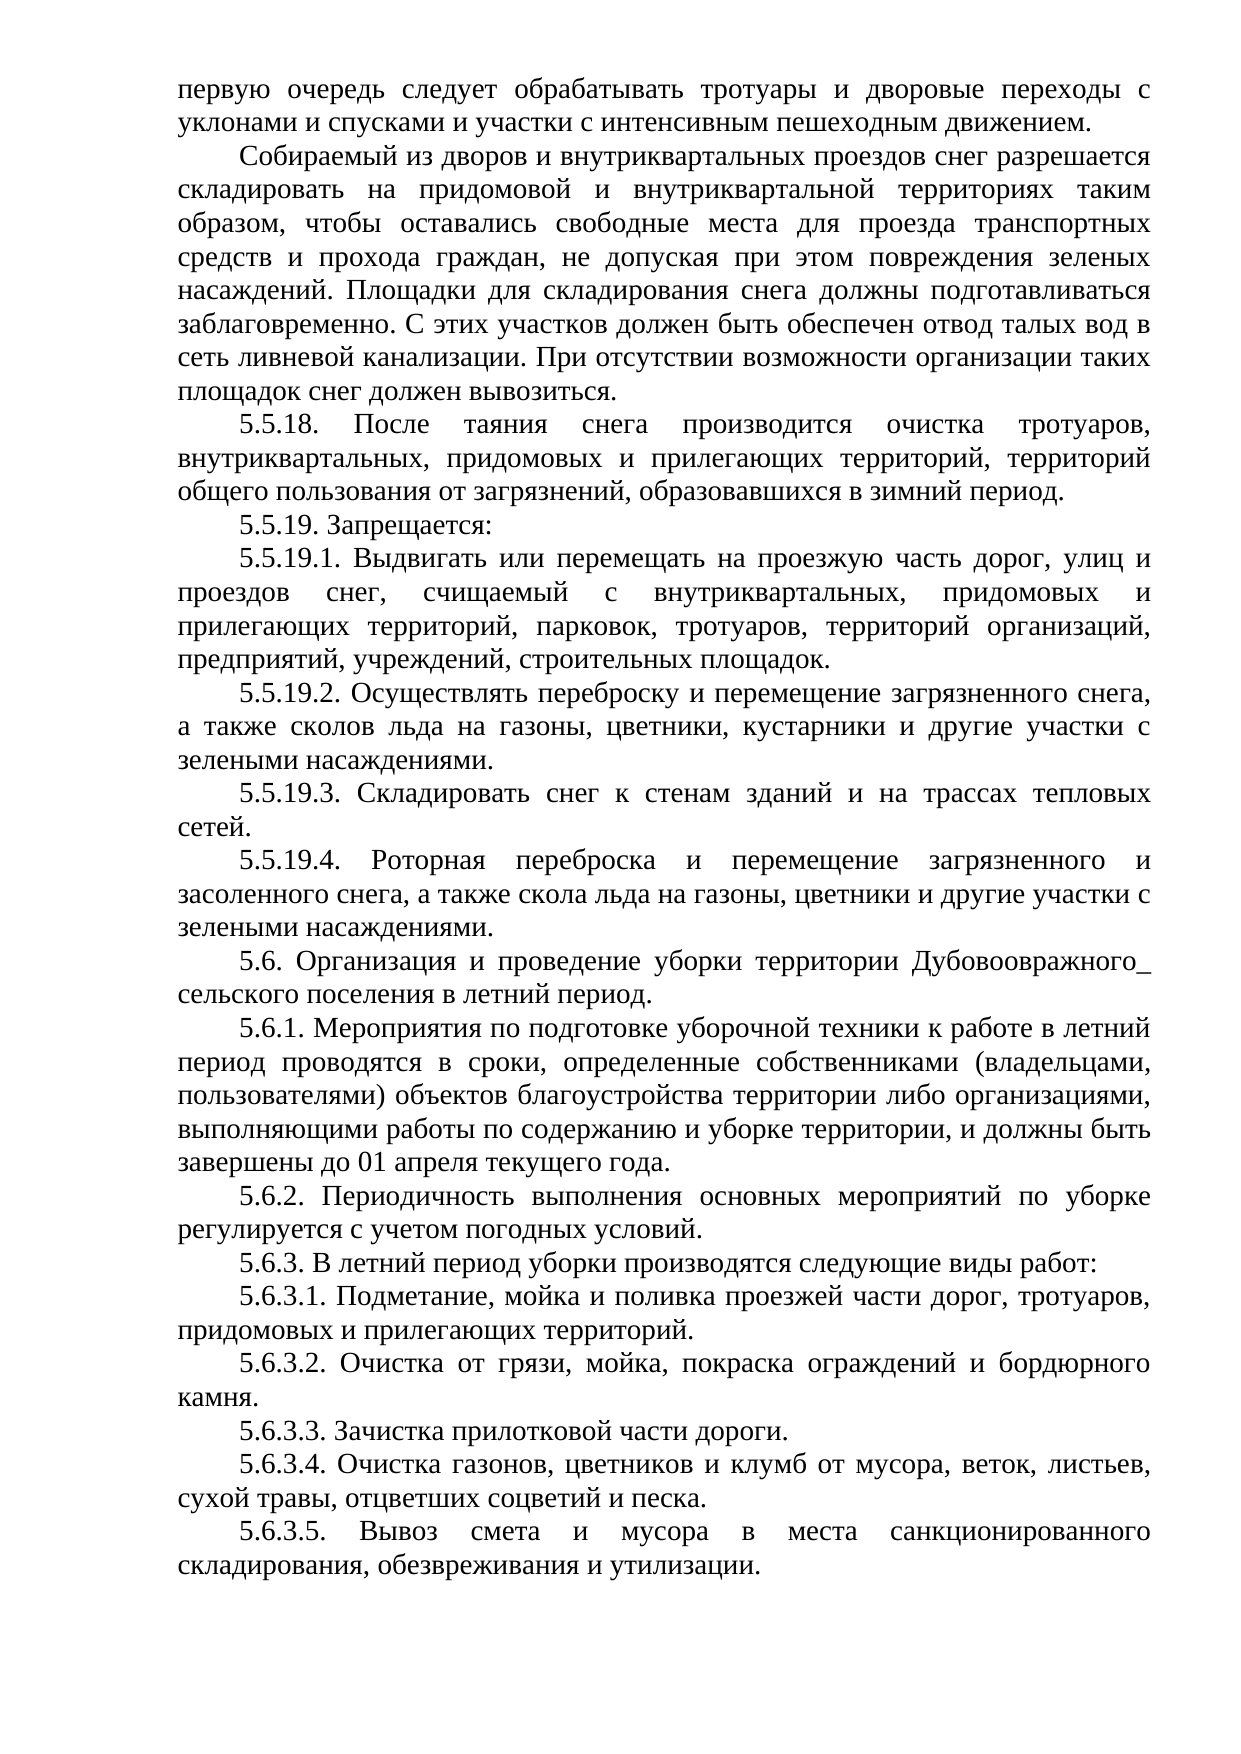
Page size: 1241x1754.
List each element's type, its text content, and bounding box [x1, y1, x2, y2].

text 5.6.3. В летний период уборки производятся следующие виды работ: [177, 1245, 1152, 1278]
text 5.5.19. Запрещается: [177, 507, 1152, 541]
text 5.6.3.4. Очистка газонов, цветников и клумб от мусора, веток, листьев, сухой травы, отцветших соцветий и песка. [177, 1446, 1152, 1513]
text 5.5.19.1. Выдвигать или перемещать на проезжую часть дорог, улиц и проездов снег, счищаемый с внутриквартальных, придомовых и прилегающих территорий, парковок, тротуаров, территорий организаций, предприятий, учреждений, строительных площадок. [177, 541, 1152, 675]
text 5.6.3.2. Очистка от грязи, мойка, покраска ограждений и бордюрного камня. [177, 1346, 1152, 1413]
text 5.5.18. После таяния снега производится очистка тротуаров, внутриквартальных, придомовых и прилегающих территорий, территорий общего пользования от загрязнений, образовавшихся в зимний период. [177, 406, 1152, 507]
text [177, 71, 1152, 138]
text 5.6.3.1. Подметание, мойка и поливка проезжей части дорог, тротуаров, придомовых и прилегающих территорий. [177, 1278, 1152, 1346]
text 5.5.19.3. Складировать снег к стенам зданий и на трассах тепловых сетей. [177, 775, 1152, 842]
text 5.6.2. Периодичность выполнения основных мероприятий по уборке регулируется с учетом погодных условий. [177, 1178, 1152, 1245]
text 5.6.3.3. Зачистка прилотковой части дороги. [177, 1413, 1152, 1446]
text 5.6.1. Мероприятия по подготовке уборочной техники к работе в летний период проводятся в сроки, определенные собственниками (владельцами, пользователями) объектов благоустройства территории либо организациями, выполняющими работы по содержанию и уборке территории, и должны быть завершены до 01 апреля текущего года. [177, 1010, 1152, 1178]
text 5.5.19.2. Осуществлять переброску и перемещение загрязненного снега, а также сколов льда на газоны, цветники, кустарники и другие участки с зелеными насаждениями. [177, 675, 1152, 775]
text Собираемый из дворов и внутриквартальных проездов снег разрешается складировать на придомовой и внутриквартальной территориях таким образом, чтобы оставались свободные места для проезда транспортных средств и прохода граждан, не допуская при этом повреждения зеленых насаждений. Площадки для складирования снега должны подготавливаться заблаговременно. С этих участков должен быть обеспечен отвод талых вод в сеть ливневой канализации. При отсутствии возможности организации таких площадок снег должен вывозиться. [177, 138, 1152, 406]
text 5.5.19.4. Роторная переброска и перемещение загрязненного и засоленного снега, а также скола льда на газоны, цветники и другие участки с зелеными насаждениями. [177, 842, 1152, 943]
text 5.6. Организация и проведение уборки территории Дубовоовражного_ сельского поселения в летний период. [177, 943, 1152, 1010]
text 5.6.3.5. Вывоз смета и мусора в места санкционированного складирования, обезвреживания и утилизации. [177, 1513, 1152, 1580]
